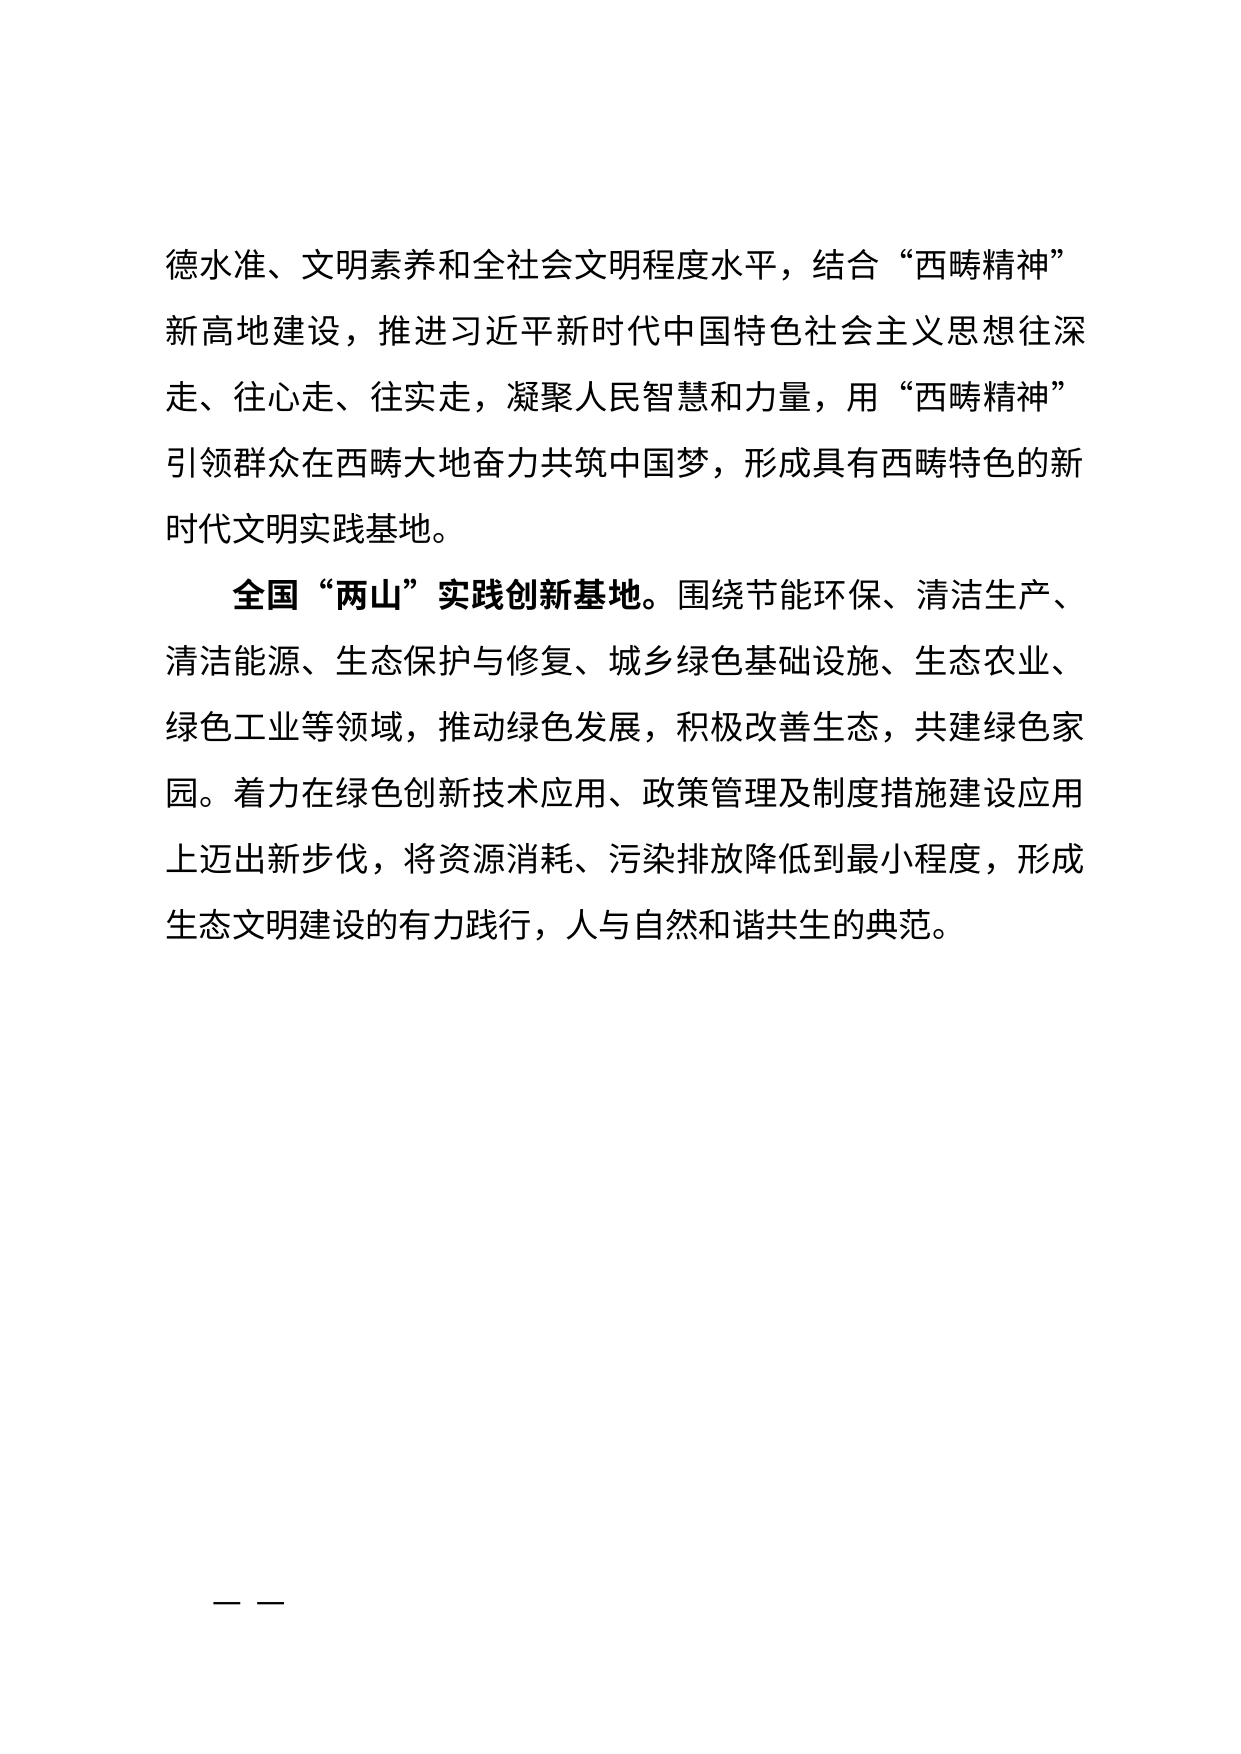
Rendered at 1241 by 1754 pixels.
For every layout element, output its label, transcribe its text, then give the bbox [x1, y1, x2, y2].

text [165, 230, 1087, 560]
text 全国“两山”实践创新基地。围绕节能环保、清洁生产、清洁能源、生态保护与修复、城乡绿色基础设施、生态农业、绿色工业等领域，推动绿色发展，积极改善生态，共建绿色家园。着力在绿色创新技术应用、政策管理及制度措施建设应用上迈出新步伐，将资源消耗、污染排放降低到最小程度，形成生态文明建设的有力践行，人与自然和谐共生的典范。 [165, 560, 1087, 956]
